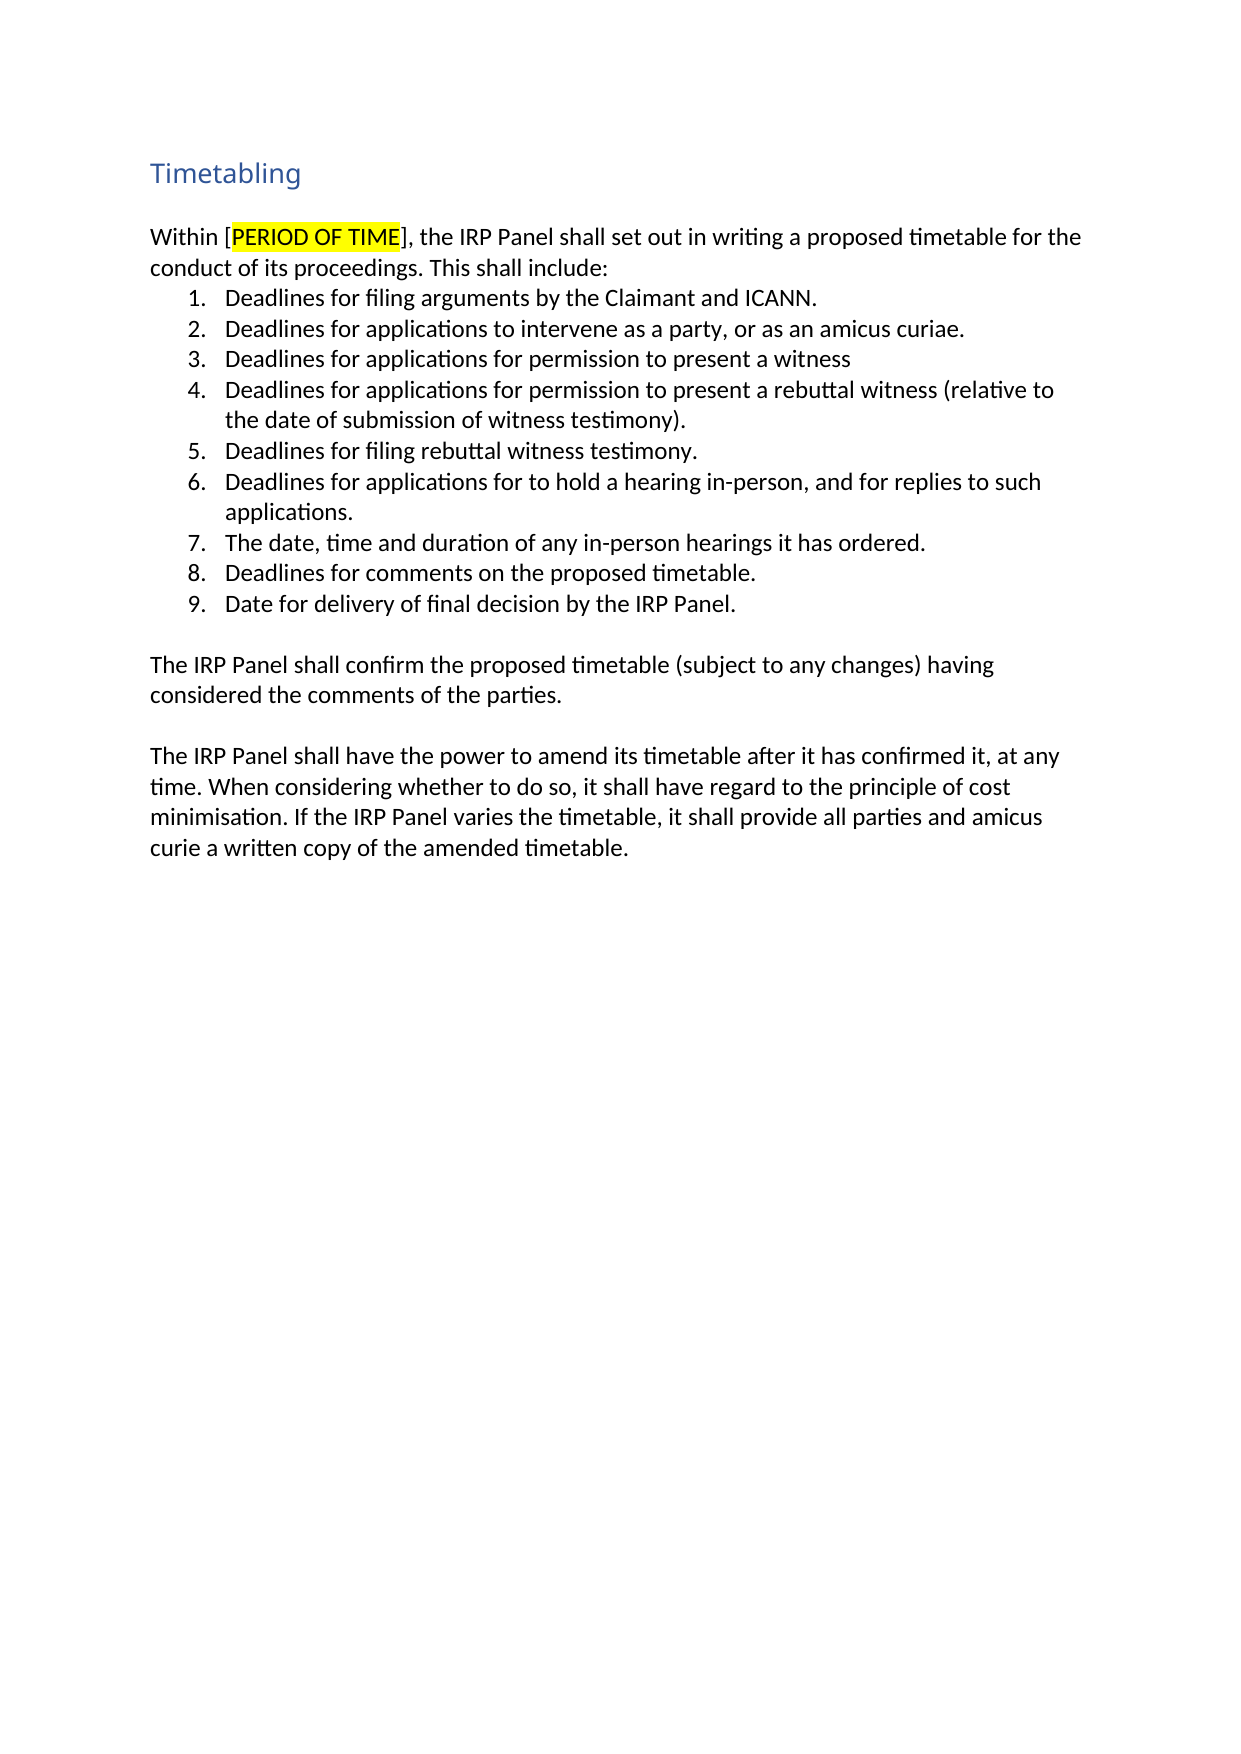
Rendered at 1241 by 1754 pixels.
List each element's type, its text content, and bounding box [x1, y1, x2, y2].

list Deadlines for filing rebuttal witness testimony. [187, 435, 1090, 466]
subtitle Timetabling [150, 154, 1090, 191]
text The IRP Panel shall confirm the proposed timetable (subject to any changes) having considered the comments of the parties. [150, 649, 1090, 710]
text The IRP Panel shall have the power to amend its timetable after it has confirmed it, at any time. When considering whether to do so, it shall have regard to the principle of cost minimisation. If the IRP Panel varies the timetable, it shall provide all parties and amicus curie a written copy of the amended timetable. [150, 740, 1090, 862]
list Deadlines for applications to intervene as a party, or as an amicus curiae. [187, 313, 1090, 344]
list The date, time and duration of any in-person hearings it has ordered. [187, 527, 1090, 557]
list Deadlines for filing arguments by the Claimant and ICANN. [187, 283, 1090, 313]
list Deadlines for applications for permission to present a rebuttal witness (relative to the date of submission of witness testimony). [187, 374, 1090, 435]
list Deadlines for applications for permission to present a witness [187, 344, 1090, 374]
list Deadlines for applications for to hold a hearing in-person, and for replies to such applications. [187, 466, 1090, 527]
list Deadlines for comments on the proposed timetable. [187, 557, 1090, 588]
list Date for delivery of final decision by the IRP Panel. [187, 588, 1090, 618]
text Within [PERIOD OF TIME], the IRP Panel shall set out in writing a proposed timetable for the conduct of its proceedings. This shall include: [150, 222, 1090, 283]
